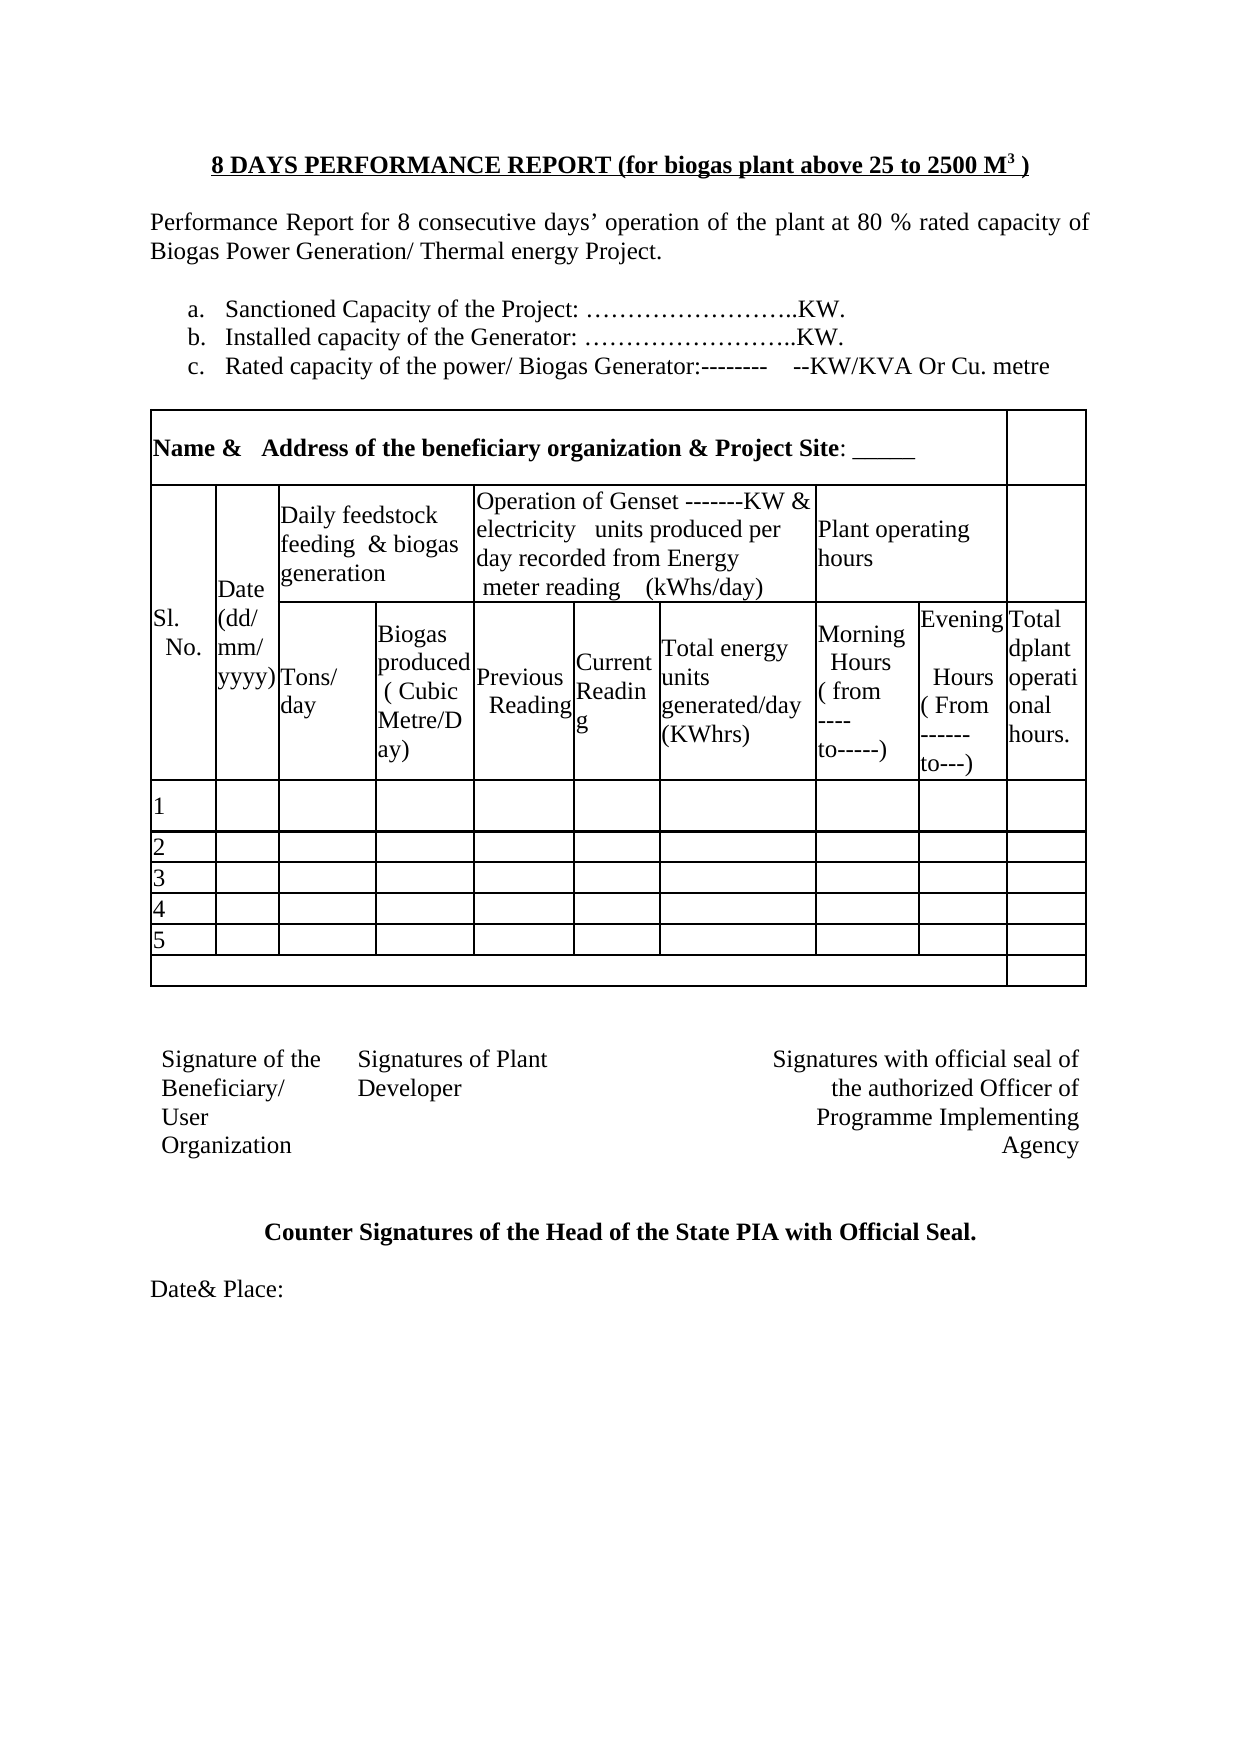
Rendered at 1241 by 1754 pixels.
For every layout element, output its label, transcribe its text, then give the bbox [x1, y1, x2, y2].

table_cell [1008, 781, 1085, 830]
table_cell [217, 781, 278, 830]
table_cell [217, 863, 278, 892]
table_header Signatures of Plant Developer [346, 1044, 735, 1188]
table_cell Date (dd/mm/ yyyy) [217, 486, 278, 778]
table_cell [920, 894, 1006, 923]
table_cell [575, 781, 659, 830]
table_cell [1008, 863, 1085, 892]
list Sanctioned Capacity of the Project: ……………………..KW. [187, 294, 1090, 322]
table_cell 3 [152, 863, 215, 892]
table_cell Sl. No. [152, 486, 215, 778]
table_cell [817, 894, 918, 923]
table_cell [575, 833, 659, 861]
text Date& Place: [150, 1274, 1090, 1303]
table_cell Previous Reading [475, 603, 573, 778]
table_cell [817, 833, 918, 861]
table_cell Total energy units generated/day (KWhrs) [661, 603, 815, 778]
table_cell [575, 925, 659, 954]
table_header [1008, 411, 1085, 484]
table_cell Biogas produced ( Cubic Metre/Day) [377, 603, 473, 778]
table_cell [377, 894, 473, 923]
table_cell [817, 781, 918, 830]
table_cell Daily feedstock feeding & biogas generation [280, 486, 473, 601]
table_cell [920, 925, 1006, 954]
table_cell Current Reading [575, 603, 659, 778]
table_cell [1008, 925, 1085, 954]
table_header Signature of the Beneficiary/ User Organization [150, 1044, 346, 1188]
table_cell [661, 781, 815, 830]
table_cell Total dplant operational hours. [1008, 603, 1085, 778]
table_cell [920, 833, 1006, 861]
table_cell [475, 894, 573, 923]
table_cell [217, 925, 278, 954]
table_cell Operation of Genset -------KW & electricity units produced per day recorded from Energy meter reading (kWhs/day) [475, 486, 815, 601]
table_cell Tons/ day [280, 603, 375, 778]
table_cell [475, 781, 573, 830]
table_cell [575, 863, 659, 892]
table_cell [661, 925, 815, 954]
list Installed capacity of the Generator: ……………………..KW. [187, 322, 1090, 351]
table_cell [817, 925, 918, 954]
text Performance Report for 8 consecutive days’ operation of the plant at 80 % rated capacity of Biogas Power Generation/ Thermal energy Project. [150, 207, 1090, 265]
table_cell [280, 833, 375, 861]
table_cell [1008, 833, 1085, 861]
table_cell [661, 833, 815, 861]
table_cell 1 [152, 781, 215, 830]
table_cell [1008, 894, 1085, 923]
table_cell [817, 863, 918, 892]
text 8 DAYS PERFORMANCE REPORT (for biogas plant above 25 to 2500 M3 ) [150, 150, 1090, 179]
table_cell [475, 925, 573, 954]
table_cell [920, 863, 1006, 892]
text Counter Signatures of the Head of the State PIA with Official Seal. [150, 1217, 1090, 1245]
table_cell [280, 863, 375, 892]
list Rated capacity of the power/ Biogas Generator:-------- --KW/KVA Or Cu. metre [187, 351, 1090, 380]
table_cell [280, 781, 375, 830]
table_cell [377, 781, 473, 830]
table_cell Evening Hours ( From ------to---) [920, 603, 1006, 778]
table_cell [377, 925, 473, 954]
table_cell [280, 894, 375, 923]
table_cell 2 [152, 833, 215, 861]
table_cell [217, 894, 278, 923]
table_cell [575, 894, 659, 923]
table_cell [661, 863, 815, 892]
table_cell [1008, 956, 1085, 984]
table_cell [475, 863, 573, 892]
table_cell [377, 833, 473, 861]
table_cell [1008, 486, 1085, 601]
table_cell 5 [152, 925, 215, 954]
table_cell [217, 833, 278, 861]
table_cell [377, 863, 473, 892]
table_cell Morning Hours ( from ---- to-----) [817, 603, 918, 778]
table_cell [661, 894, 815, 923]
table_cell 4 [152, 894, 215, 923]
table_header Signatures with official seal of the authorized Officer of Programme Implementing Agency [735, 1044, 1090, 1188]
table_header Name & Address of the beneficiary organization & Project Site: _____ [152, 411, 1006, 484]
table_cell Plant operating hours [817, 486, 1006, 601]
table_cell [152, 956, 1006, 984]
table_cell [280, 925, 375, 954]
table_cell [920, 781, 1006, 830]
table_cell [475, 833, 573, 861]
